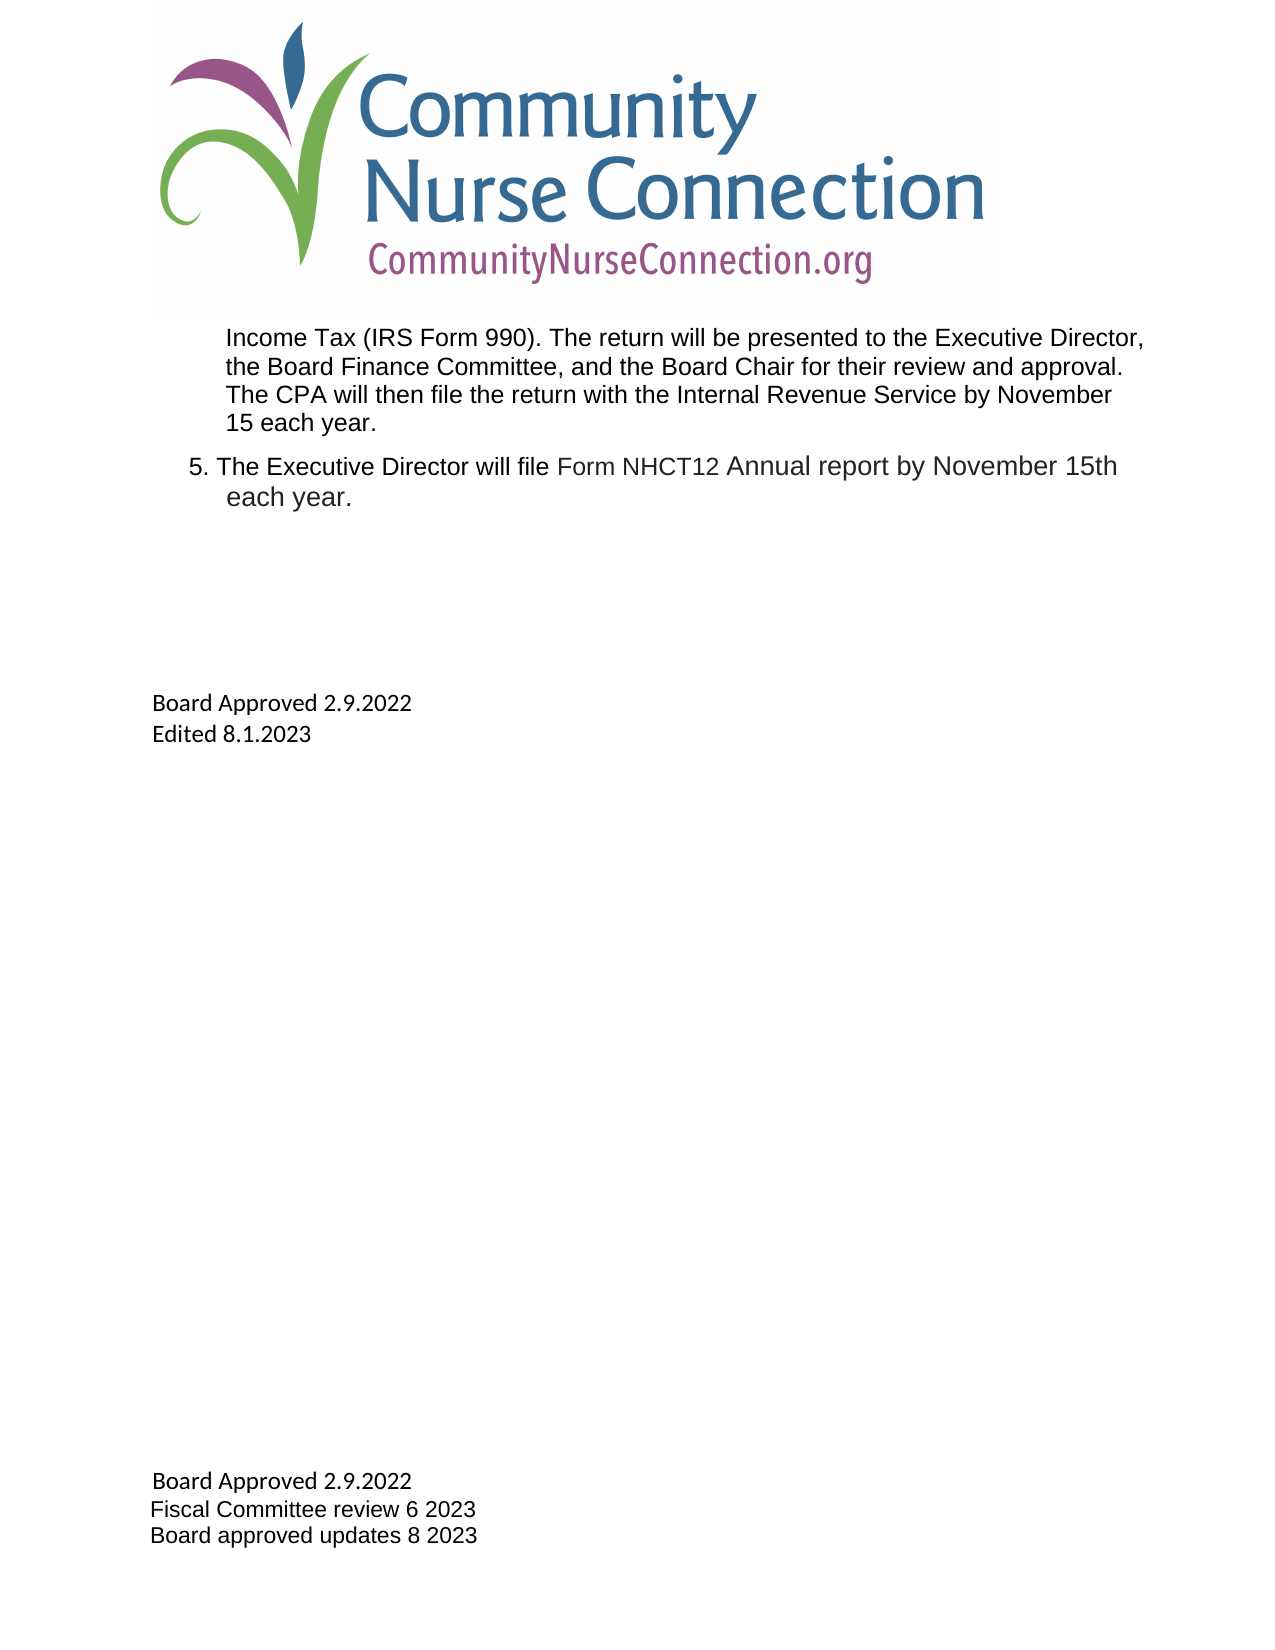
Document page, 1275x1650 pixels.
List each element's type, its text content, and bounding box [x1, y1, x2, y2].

text 5. The Executive Director will file Form NHCT12 Annual report by November 15th each year. [345, 450, 1139, 512]
text 5. The Executive Director will file Form NHCT12 Annual report by November 15th each year. [188, 450, 726, 512]
text Board Approved 2.9.2022 [152, 687, 1146, 718]
picture [150, 0, 1003, 324]
text Edited 8.1.2023 [152, 718, 1146, 748]
